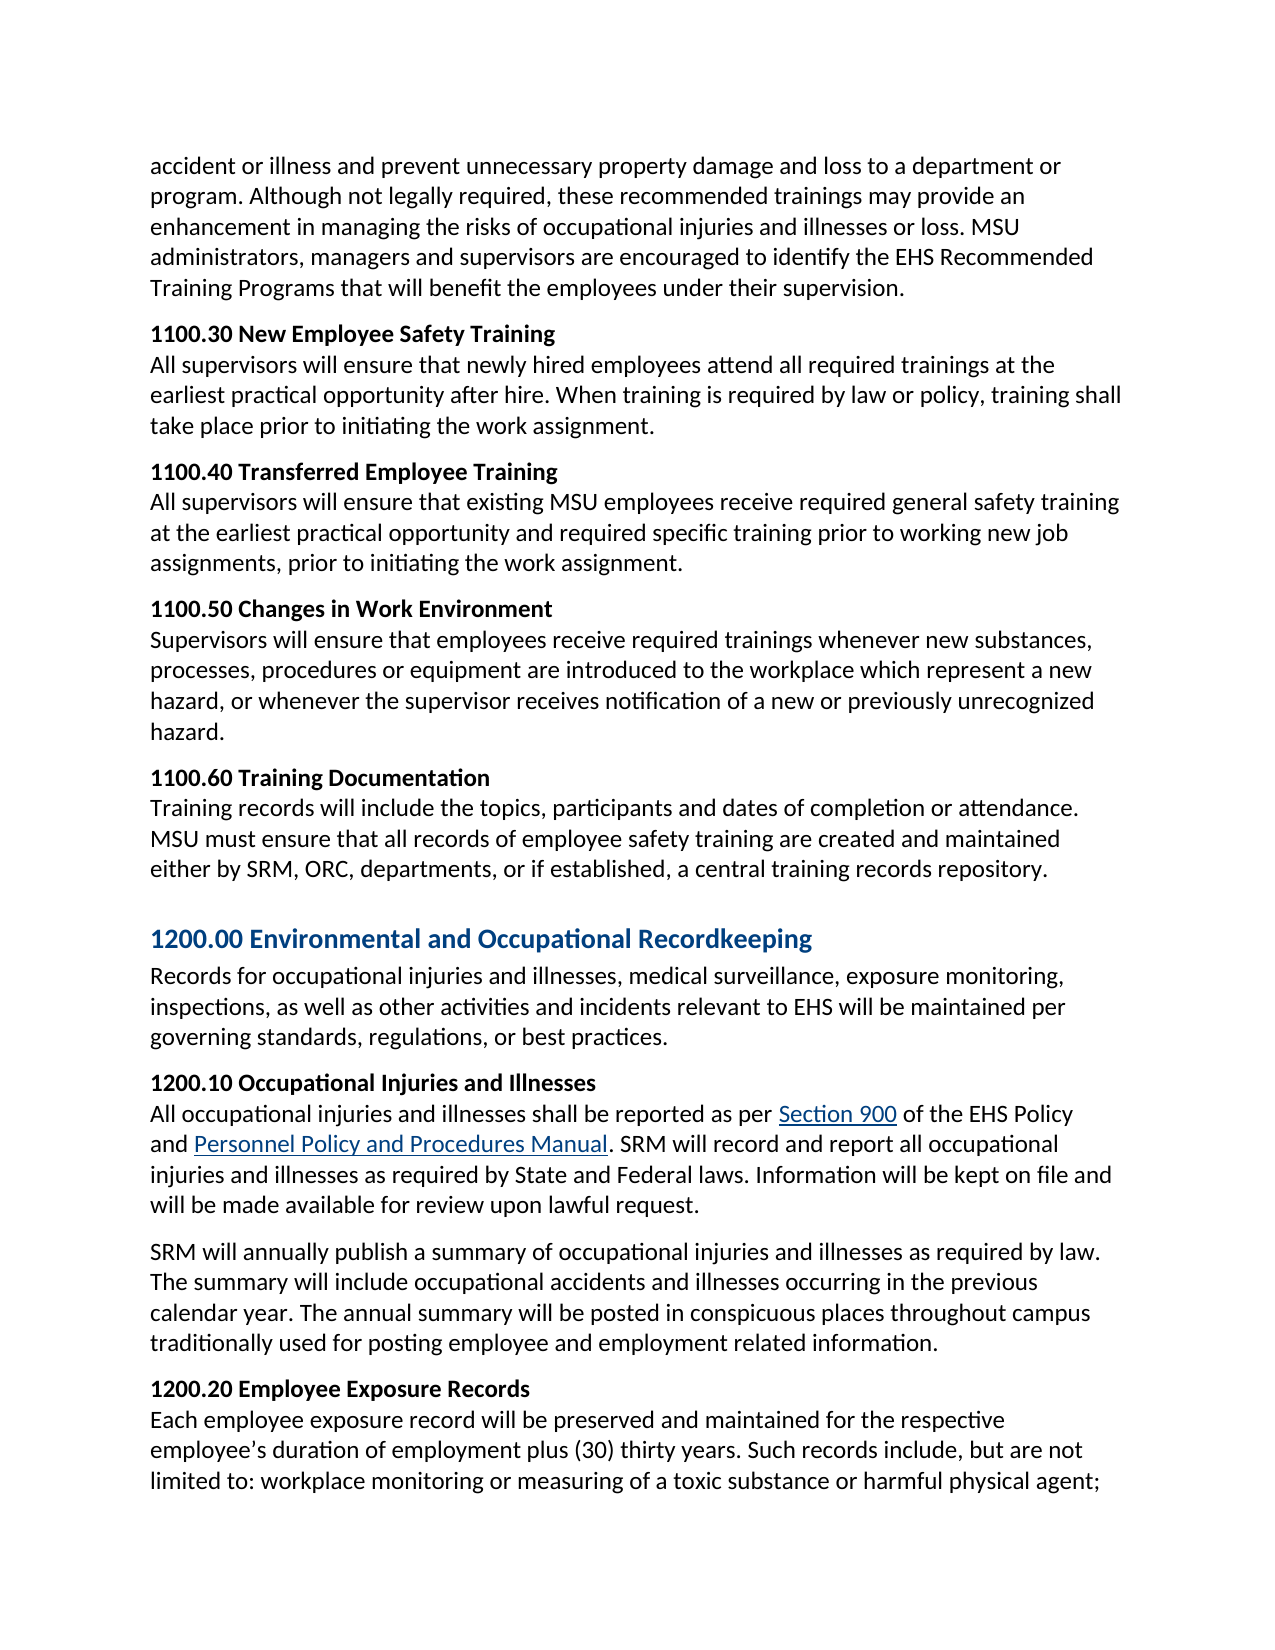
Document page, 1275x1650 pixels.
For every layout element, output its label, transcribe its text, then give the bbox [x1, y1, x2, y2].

text SRM will annually publish a summary of occupational injuries and illnesses as required by law. The summary will include occupational accidents and illnesses occurring in the previous calendar year. The annual summary will be posted in conspicuous places throughout campus traditionally used for posting employee and employment related information. [150, 1236, 1125, 1358]
text 1100.50 Changes in Work Environment Supervisors will ensure that employees receive required trainings whenever new substances, processes, procedures or equipment are introduced to the workplace which represent a new hazard, or whenever the supervisor receives notification of a new or previously unrecognized hazard. [150, 594, 1125, 746]
text 1200.10 Occupational Injuries and Illnesses All occupational injuries and illnesses shall be reported as per Section 900 of the EHS Policy and Personnel Policy and Procedures Manual. SRM will record and report all occupational injuries and illnesses as required by State and Federal laws. Information will be kept on file and will be made available for review upon lawful request. [150, 1068, 1125, 1220]
text 1100.60 Training Documentation Training records will include the topics, participants and dates of completion or attendance. MSU must ensure that all records of employee safety training are created and maintained either by SRM, ORC, departments, or if established, a central training records repository. [150, 762, 1125, 884]
text 1200.00 Environmental and Occupational Recordkeeping [150, 915, 1125, 955]
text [150, 1373, 1125, 1496]
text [150, 150, 1125, 303]
text Records for occupational injuries and illnesses, medical surveillance, exposure monitoring, inspections, as well as other activities and incidents relevant to EHS will be maintained per governing standards, regulations, or best practices. [150, 960, 1125, 1052]
text 1100.40 Transferred Employee Training All supervisors will ensure that existing MSU employees receive required general safety training at the earliest practical opportunity and required specific training prior to working new job assignments, prior to initiating the work assignment. [150, 456, 1125, 578]
text 1100.30 New Employee Safety Training All supervisors will ensure that newly hired employees attend all required trainings at the earliest practical opportunity after hire. When training is required by law or policy, training shall take place prior to initiating the work assignment. [150, 318, 1125, 440]
